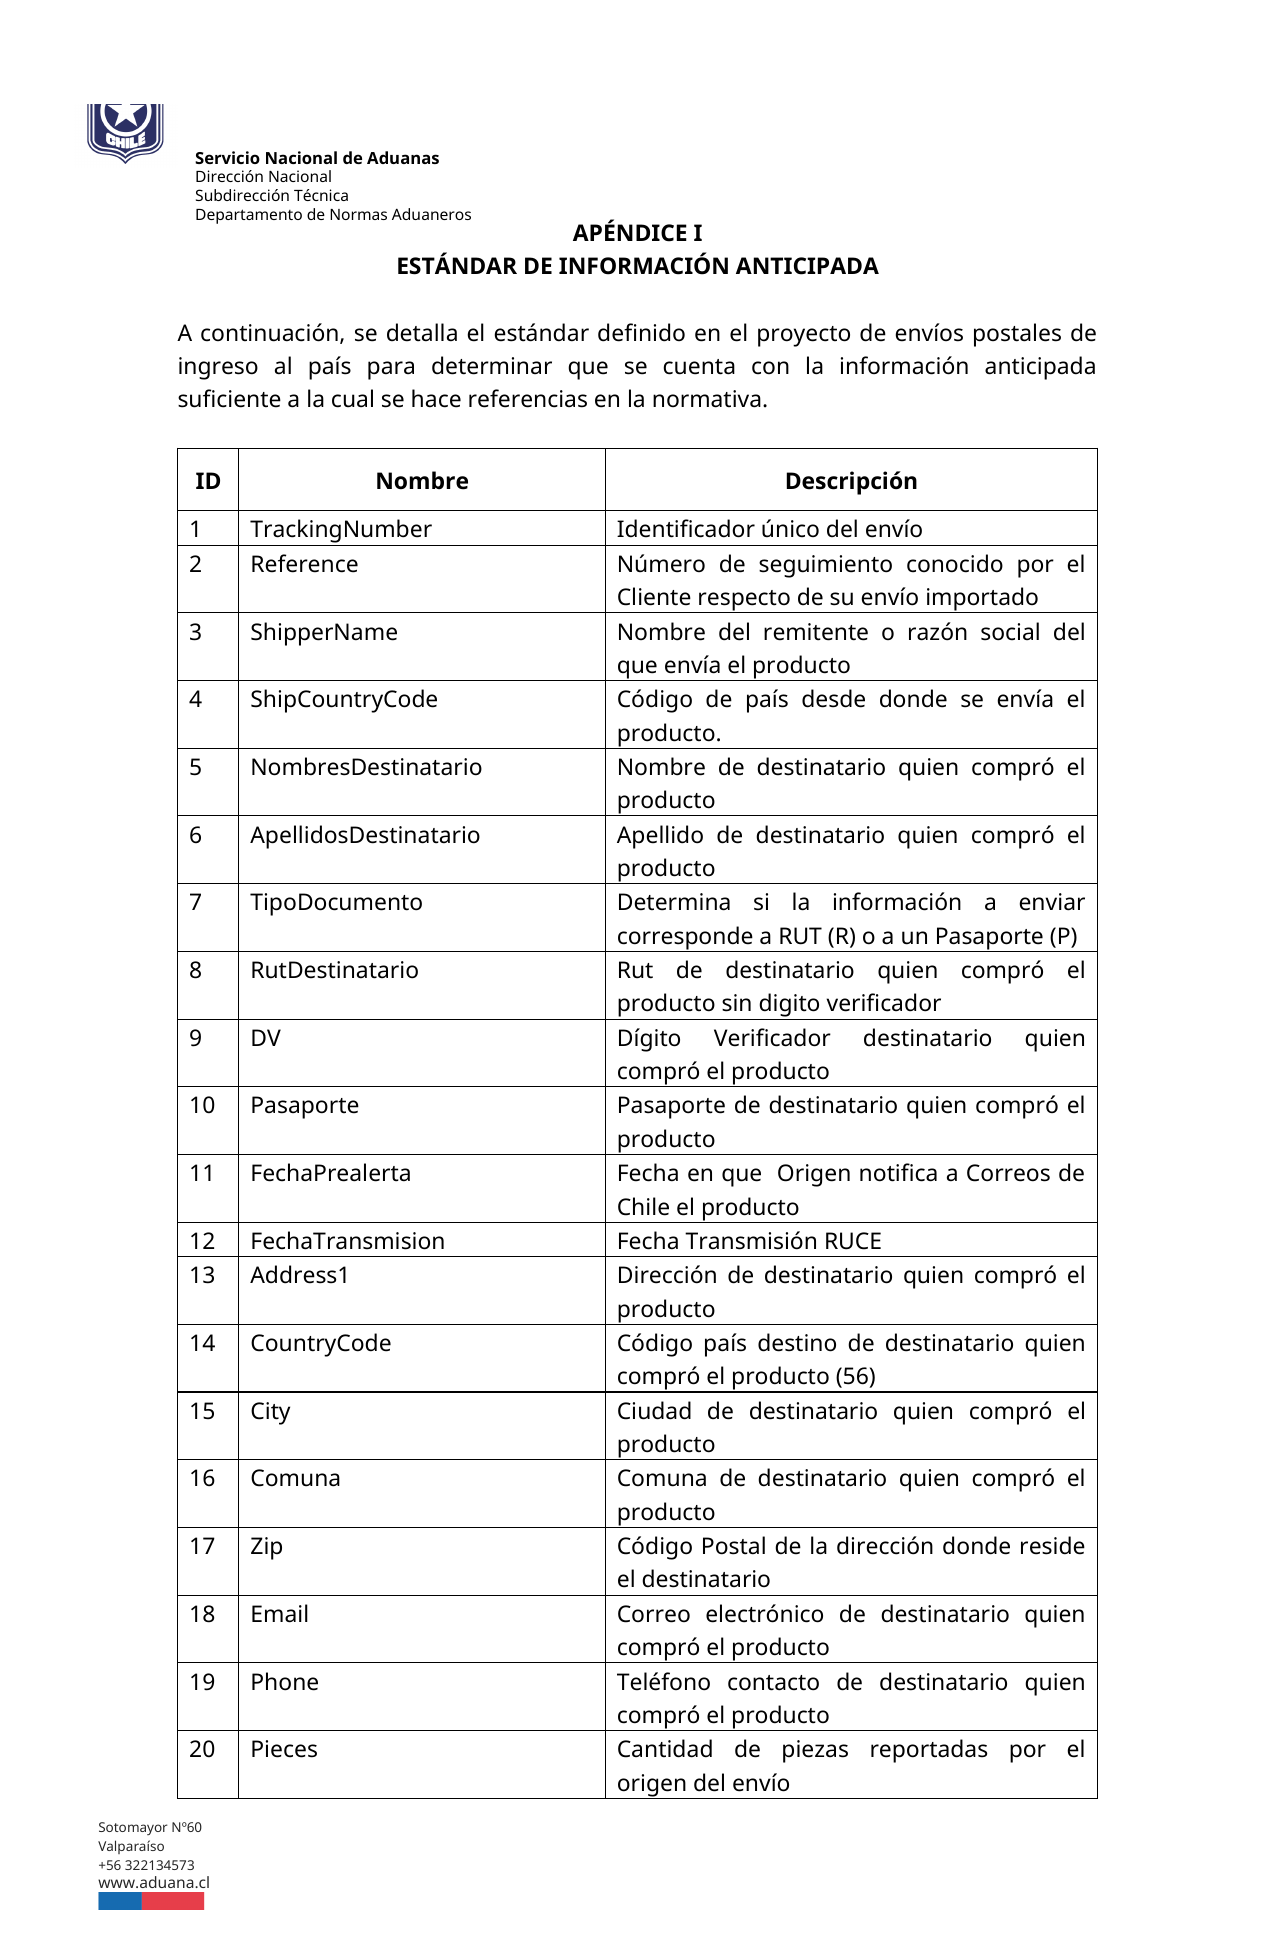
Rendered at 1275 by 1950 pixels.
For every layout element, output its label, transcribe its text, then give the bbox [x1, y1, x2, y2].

table_cell ApellidosDestinatario [239, 816, 605, 883]
table_cell 5 [178, 749, 238, 815]
table_cell City [239, 1393, 605, 1459]
table_cell 14 [178, 1325, 238, 1391]
table_cell Nombre de destinatario quien compró el producto [606, 749, 1097, 815]
table_cell Ciudad de destinatario quien compró el producto [606, 1393, 1097, 1459]
table_cell Número de seguimiento conocido por el Cliente respecto de su envío importado [606, 546, 1097, 612]
table_cell 19 [178, 1663, 238, 1730]
table_cell Fecha Transmisión RUCE [606, 1223, 1097, 1256]
table_cell Pasaporte [239, 1087, 605, 1154]
table_cell 6 [178, 816, 238, 883]
table_cell Phone [239, 1663, 605, 1730]
table_header ID [178, 449, 238, 510]
table_cell 1 [178, 511, 238, 544]
table_cell Determina si la información a enviar corresponde a RUT (R) o a un Pasaporte (P) [606, 884, 1097, 951]
table_header Descripción [606, 449, 1097, 510]
table_cell 9 [178, 1020, 238, 1086]
table_cell TrackingNumber [239, 511, 605, 544]
table_cell Fecha en que Origen notifica a Correos de Chile el producto [606, 1155, 1097, 1222]
table_cell 16 [178, 1460, 238, 1527]
table_cell 2 [178, 546, 238, 612]
table_cell Address1 [239, 1257, 605, 1324]
text ESTÁNDAR DE INFORMACIÓN ANTICIPADA [177, 248, 1098, 281]
table_cell Apellido de destinatario quien compró el producto [606, 816, 1097, 883]
table_cell 12 [178, 1223, 238, 1256]
table_cell Reference [239, 546, 605, 612]
table_cell NombresDestinatario [239, 749, 605, 815]
table_cell Cantidad de piezas reportadas por el origen del envío [606, 1731, 1097, 1798]
table_cell Identificador único del envío [606, 511, 1097, 544]
table_cell DV [239, 1020, 605, 1086]
table_cell ShipperName [239, 613, 605, 680]
table_cell Comuna de destinatario quien compró el producto [606, 1460, 1097, 1527]
table_cell Correo electrónico de destinatario quien compró el producto [606, 1596, 1097, 1662]
table_cell Código país destino de destinatario quien compró el producto (56) [606, 1325, 1097, 1391]
picture [73, 104, 178, 168]
table_cell FechaPrealerta [239, 1155, 605, 1222]
table_cell 7 [178, 884, 238, 951]
table_cell FechaTransmision [239, 1223, 605, 1256]
table_cell 8 [178, 952, 238, 1018]
table_cell Dirección de destinatario quien compró el producto [606, 1257, 1097, 1324]
table_cell 11 [178, 1155, 238, 1222]
picture [98, 1892, 205, 1910]
table_cell 18 [178, 1596, 238, 1662]
table_cell Código Postal de la dirección donde reside el destinatario [606, 1528, 1097, 1594]
table_cell Pieces [239, 1731, 605, 1798]
table_cell Dígito Verificador destinatario quien compró el producto [606, 1020, 1097, 1086]
table_cell Pasaporte de destinatario quien compró el producto [606, 1087, 1097, 1154]
table_cell Comuna [239, 1460, 605, 1527]
table_cell Rut de destinatario quien compró el producto sin digito verificador [606, 952, 1097, 1018]
table_cell 4 [178, 681, 238, 748]
table_header Nombre [239, 449, 605, 510]
table_cell RutDestinatario [239, 952, 605, 1018]
table_cell 13 [178, 1257, 238, 1324]
table_cell Teléfono contacto de destinatario quien compró el producto [606, 1663, 1097, 1730]
table_cell 20 [178, 1731, 238, 1798]
table_cell Código de país desde donde se envía el producto. [606, 681, 1097, 748]
table_cell ShipCountryCode [239, 681, 605, 748]
table_cell TipoDocumento [239, 884, 605, 951]
table_cell 3 [178, 613, 238, 680]
table_cell CountryCode [239, 1325, 605, 1391]
table_cell Zip [239, 1528, 605, 1594]
table_cell 15 [178, 1393, 238, 1459]
table_cell Email [239, 1596, 605, 1662]
text A continuación, se detalla el estándar definido en el proyecto de envíos postales de ingreso al país para determinar que se cuenta con la información anticipada suficiente a la cual se hace referencias en la normativa. [177, 314, 1098, 414]
table_cell Nombre del remitente o razón social del que envía el producto [606, 613, 1097, 680]
table_cell 17 [178, 1528, 238, 1594]
table_cell 10 [178, 1087, 238, 1154]
text APÉNDICE I [177, 214, 1098, 248]
